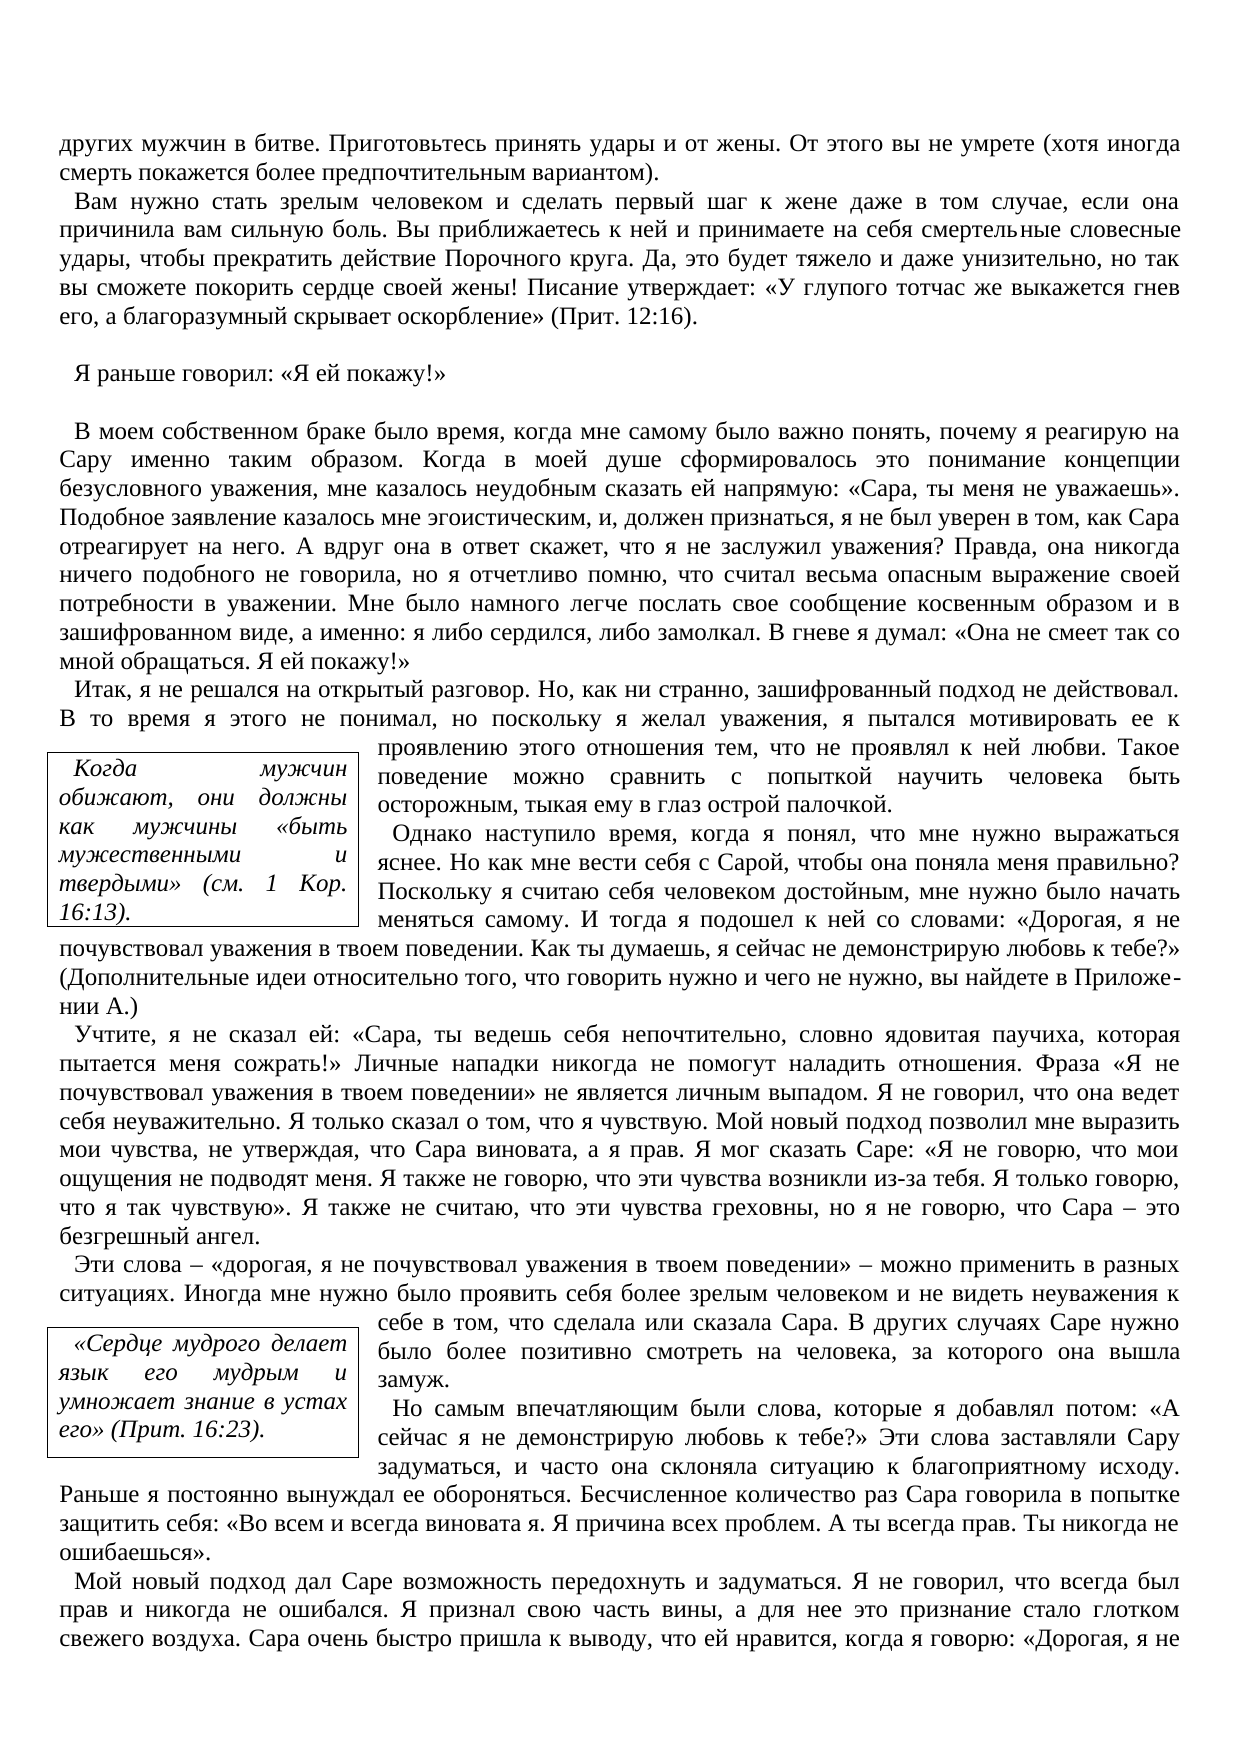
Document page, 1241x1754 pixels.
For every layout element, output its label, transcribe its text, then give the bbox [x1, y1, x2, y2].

table_header «Сердце мудрого делает язык его мудрым и умножает знание в устах его» (Прит. 16:23). [48, 1328, 358, 1457]
text Учтите, я не сказал ей: «Сара, ты ведешь себя непочтительно, словно ядовитая паучиха, которая пытается меня сожрать!» Личные нападки никогда не помогут наладить отношения. Фраза «Я не почувствовал уважения в твоем поведении» не является личным выпадом. Я не говорил, что она ведет себя неуважительно. Я только сказал о том, что я чувствую. Мой новый подход позволил мне выразить мои чувства, не утверждая, что Сара виновата, а я прав. Я мог сказать Саре: «Я не говорю, что мои ощущения не подводят меня. Я также не говорю, что эти чувства возникли из-за тебя. Я только говорю, что я так чувствую». Я также не считаю, что эти чувства греховны, но я не говорю, что Сара – это безгрешный ангел. [59, 1019, 1181, 1249]
text Итак, я не решался на открытый разговор. Но, как ни странно, зашифрованный подход не действовал. В то время я этого не понимал, но поскольку я желал уважения, я пытался мотивировать ее к проявлению этого отношения тем, что не проявлял к ней любви. Такое поведение можно сравнить с попыткой научить человека быть осторожным, тыкая ему в глаз острой палочкой. [59, 674, 1181, 818]
text Эти слова – «дорогая, я не почувствовал уважения в твоем поведении» – можно применить в разных ситуациях. Иногда мне нужно было проявить себя более зрелым человеком и не видеть неуважения к себе в том, что сделала или сказала Сара. В других случаях Саре нужно было более позитивно смотреть на человека, за которого она вышла замуж. [59, 1249, 1181, 1393]
text Вам нужно стать зрелым человеком и сделать первый шаг к жене даже в том случае, если она причинила вам сильную боль. Вы приближаетесь к ней и принимаете на себя смертельные словесные удары, чтобы прекратить действие Порочного круга. Да, это будет тяжело и даже унизительно, но так вы сможете покорить сердце своей жены! Писание утверждает: «У глупого тотчас же выкажется гнев его, а благоразумный скрывает оскорбление» (Прит. 12:16). [59, 186, 1181, 329]
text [59, 1566, 1181, 1652]
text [59, 128, 1181, 186]
text Но самым впечатляющим были слова, которые я добавлял потом: «А сейчас я не демонстрирую любовь к тебе?» Эти слова заставляли Сару задуматься, и часто она склоняла ситуацию к благоприятному исходу. Раньше я постоянно вынуждал ее обороняться. Бесчисленное количество раз Сара говорила в попытке защитить себя: «Во всем и всегда виновата я. Я причина всех проблем. А ты всегда прав. Ты никогда не ошибаешься». [59, 1393, 1181, 1566]
text Однако наступило время, когда я понял, что мне нужно выражаться яснее. Но как мне вести себя с Сарой, чтобы она поняла меня правильно? Поскольку я считаю себя человеком достойным, мне нужно было начать меняться самому. И тогда я подошел к ней со словами: «Дорогая, я не почувствовал уважения в твоем поведении. Как ты думаешь, я сейчас не демонстрирую любовь к тебе?» (Дополнительные идеи относительно того, что говорить нужно и чего не нужно, вы найдете в Приложении А.) [59, 818, 1181, 1019]
text Я раньше говорил: «Я ей покажу!» [59, 358, 1181, 387]
table_header Когда мужчин обижают, они должны как мужчины «быть мужественными и твердыми» (см. 1 Кор. 16:13). [48, 753, 358, 926]
text В моем собственном браке было время, когда мне самому было важно понять, почему я реагирую на Сару именно таким образом. Когда в моей душе сформировалось это понимание концепции безусловного уважения, мне казалось неудобным сказать ей напрямую: «Сара, ты меня не уважаешь». Подобное заявление казалось мне эгоистическим, и, должен признаться, я не был уверен в том, как Сара отреагирует на него. А вдруг она в ответ скажет, что я не заслужил уважения? Правда, она никогда ничего подобного не говорила, но я отчетливо помню, что считал весьма опасным выражение своей потребности в уважении. Мне было намного легче послать свое сообщение косвенным образом и в зашифрованном виде, а именно: я либо сердился, либо замолкал. В гневе я думал: «Она не смеет так со мной обращаться. Я ей покажу!» [59, 416, 1181, 674]
